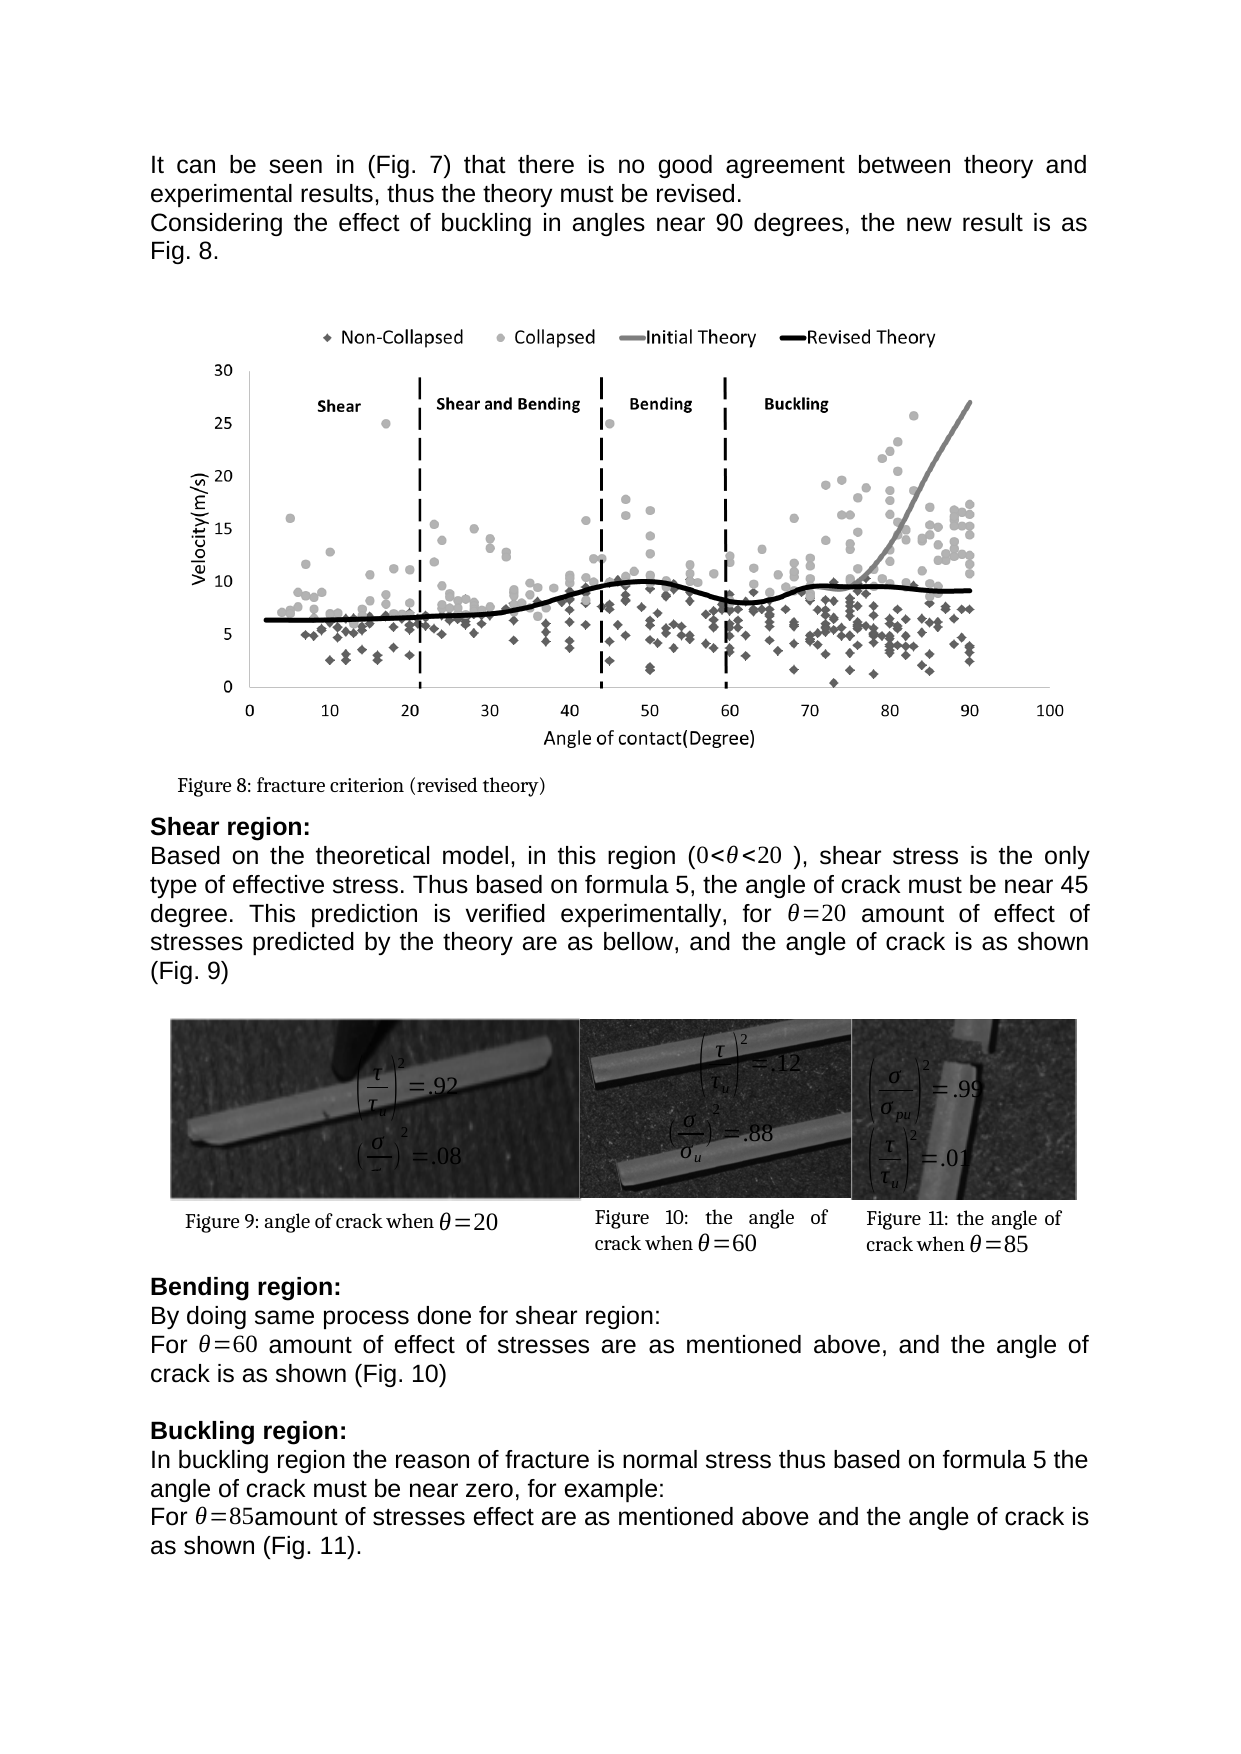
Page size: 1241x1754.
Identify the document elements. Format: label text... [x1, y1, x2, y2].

text It can be seen in (Fig. 7) that there is no good agreement between theory and experimental results, thus the theory must be revised. [150, 150, 1090, 207]
text In buckling region the reason of fracture is normal stress thus based on formula 5 the angle of crack must be near zero, for example: [150, 1445, 1090, 1502]
text Bending region: [150, 1272, 1090, 1301]
picture [170, 314, 1076, 764]
text Buckling region: [150, 1416, 1090, 1445]
text Considering the effect of buckling in angles near 90 degrees, the new result is as Fig. 8. [150, 207, 1090, 265]
text For amount of stresses effect are as mentioned above and the angle of crack is as shown (Fig. 11). [150, 1502, 1090, 1560]
text By doing same process done for shear region: [150, 1301, 1090, 1330]
text For amount of effect of stresses are as mentioned above, and the angle of crack is as shown (Fig. 10) [150, 1330, 1090, 1387]
text Based on the theoretical model, in this region ( ), shear stress is the only type of effective stress. Thus based on formula 5, the angle of crack must be near 45 degree. This prediction is verified experimentally, for amount of effect of stresses predicted by the theory are as bellow, and the angle of crack is as shown (Fig. 9) [150, 841, 1090, 985]
